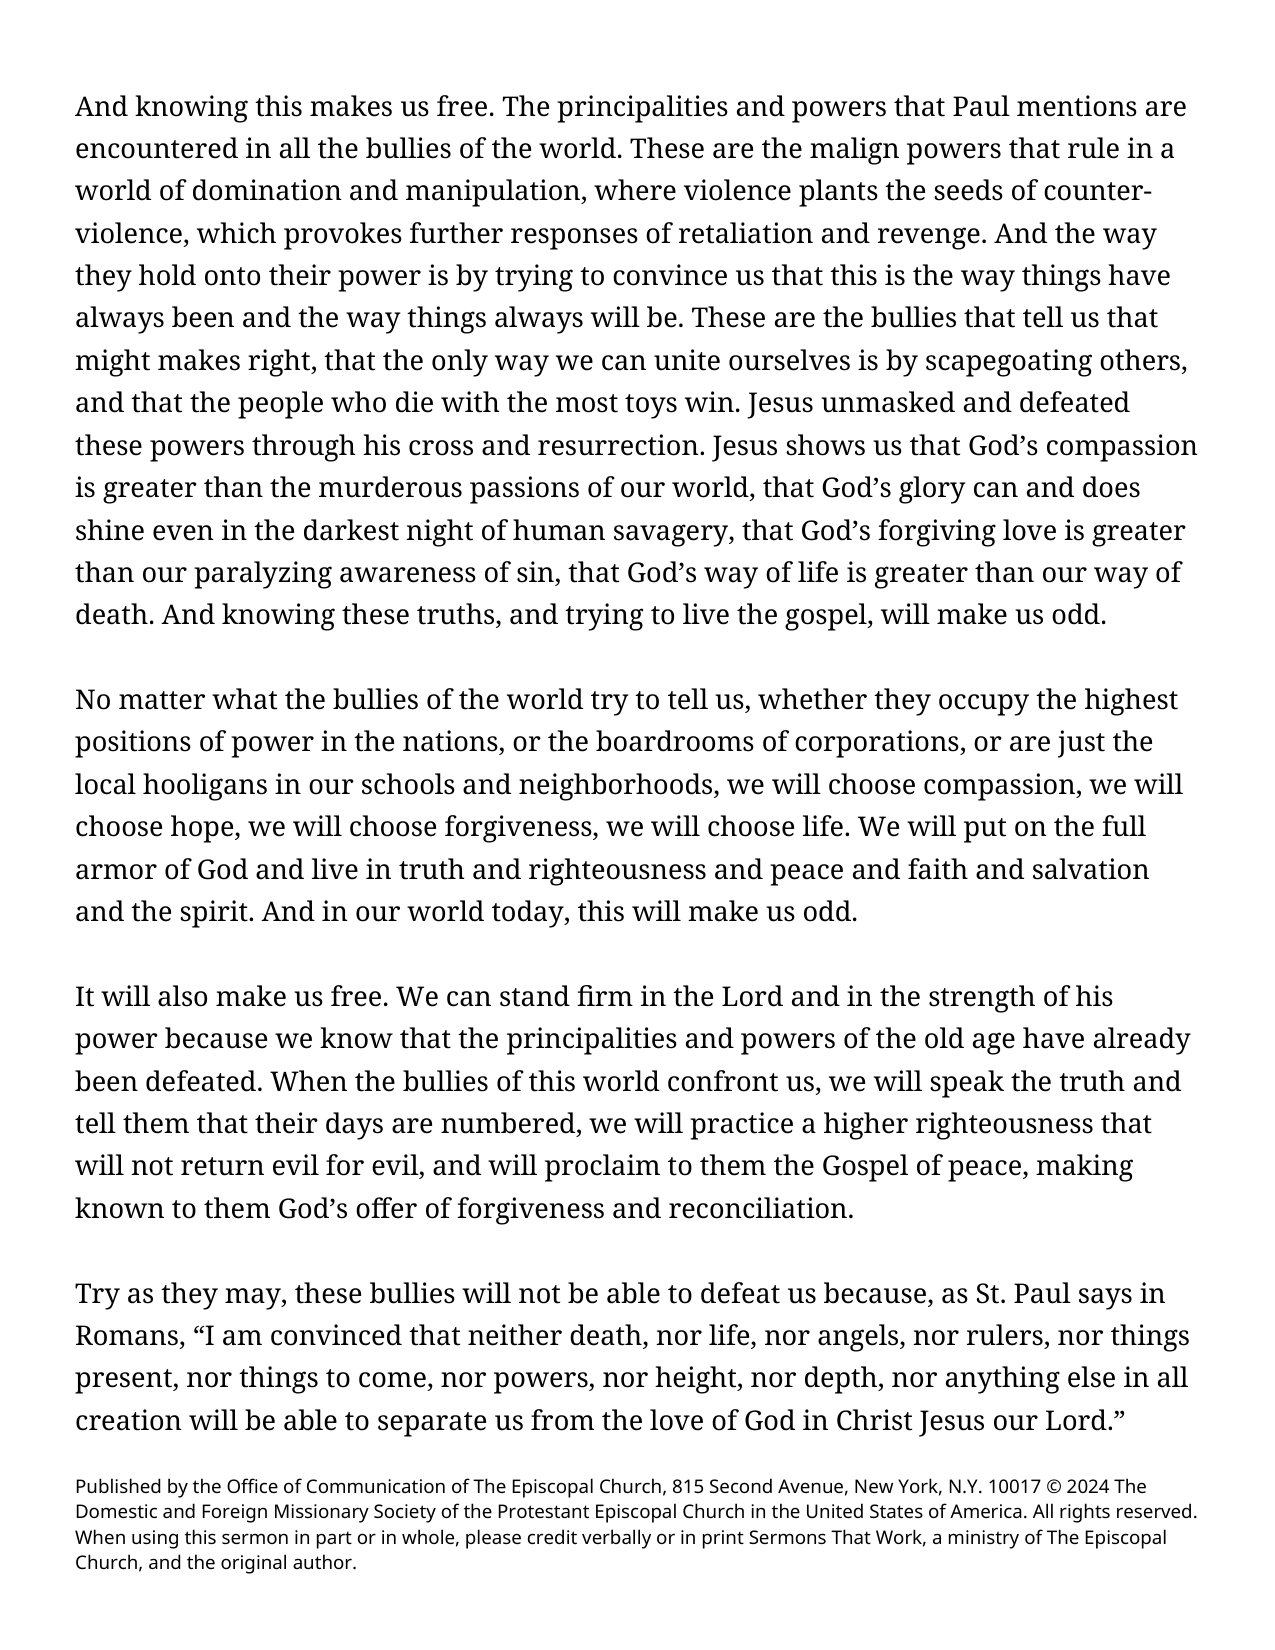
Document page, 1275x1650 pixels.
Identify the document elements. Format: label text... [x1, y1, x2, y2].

text No matter what the bullies of the world try to tell us, whether they occupy the highest positions of power in the nations, or the boardrooms of corporations, or are just the local hooligans in our schools and neighborhoods, we will choose compassion, we will choose hope, we will choose forgiveness, we will choose life. We will put on the full armor of God and live in truth and righteousness and peace and faith and salvation and the spirit. And in our world today, this will make us odd. [75, 681, 1200, 929]
text And knowing this makes us free. The principalities and powers that Paul mentions are encountered in all the bullies of the world. These are the malign powers that rule in a world of domination and manipulation, where violence plants the seeds of counter-violence, which provokes further responses of retaliation and revenge. And the way they hold onto their power is by trying to convince us that this is the way things have always been and the way things always will be. These are the bullies that tell us that might makes right, that the only way we can unite ourselves is by scapegoating others, and that the people who die with the most toys win. Jesus unmasked and defeated these powers through his cross and resurrection. Jesus shows us that God’s compassion is greater than the murderous passions of our world, that God’s glory can and does shine even in the darkest night of human savagery, that God’s forgiving love is greater than our paralyzing awareness of sin, that God’s way of life is greater than our way of death. And knowing these truths, and trying to live the gospel, will make us odd. [75, 87, 1200, 633]
text Try as they may, these bullies will not be able to defeat us because, as St. Paul says in Romans, “I am convinced that neither death, nor life, nor angels, nor rulers, nor things present, nor things to come, nor powers, nor height, nor depth, nor anything else in all creation will be able to separate us from the love of God in Christ Jesus our Lord.” [75, 1274, 1200, 1438]
text It will also make us free. We can stand firm in the Lord and in the strength of his power because we know that the principalities and powers of the old age have already been defeated. When the bullies of this world confront us, we will speak the truth and tell them that their days are numbered, we will practice a higher righteousness that will not return evil for evil, and will proclaim to them the Gospel of peace, making known to them God’s offer of forgiveness and reconciliation. [75, 977, 1200, 1226]
